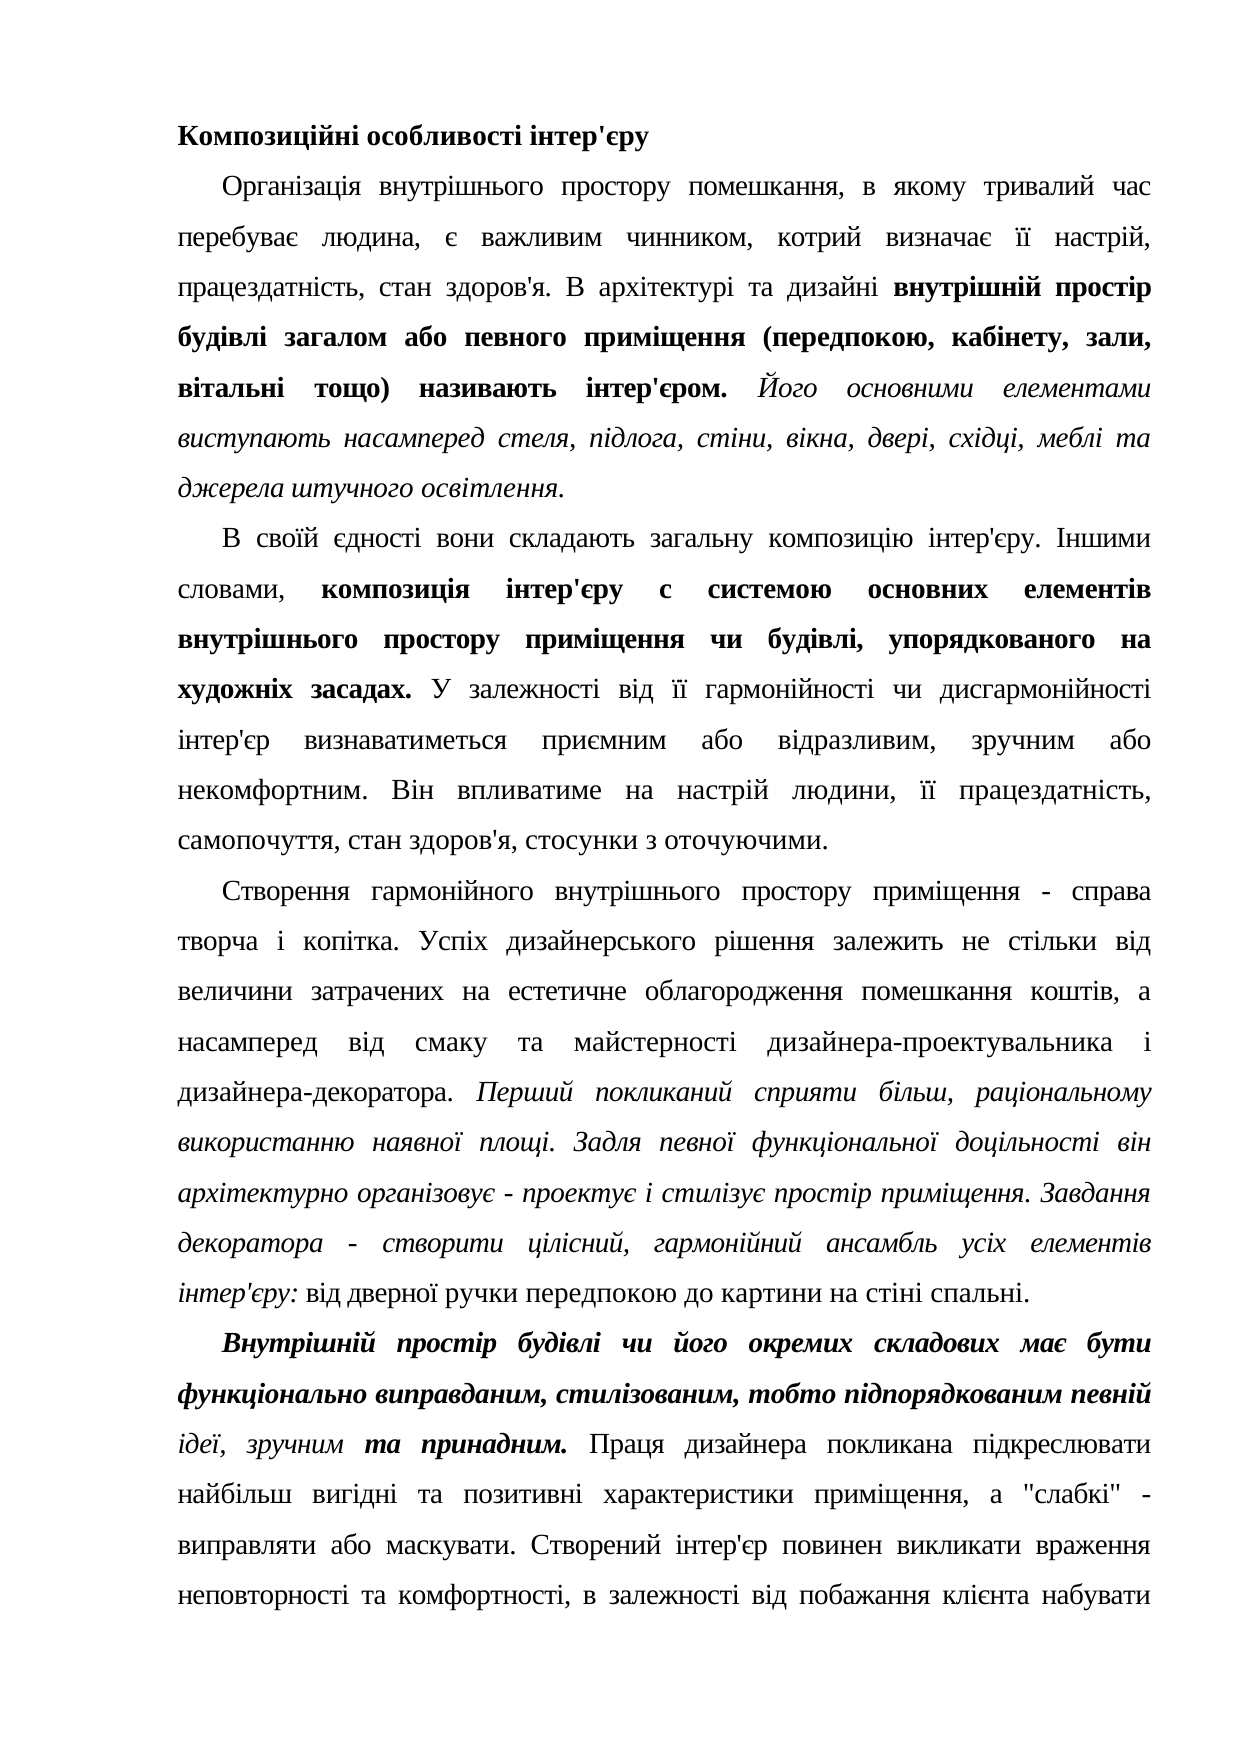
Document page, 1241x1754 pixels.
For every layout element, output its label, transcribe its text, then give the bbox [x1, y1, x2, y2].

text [177, 118, 1152, 152]
text Організація внутрішнього простору помешкання, в якому тривалий час перебуває людина, є важливим чинником, котрий визначає її настрій, працездатність, стан здоров'я. В архітектурі та дизайні внутрішній простір будівлі загалом або певного приміщення (передпокою, кабінету, зали, вітальні тощо) називають інтер'єром. Його основними елементами виступають насамперед стеля, підлога, стіни, вікна, двері, східці, меблі та джерела штучного освітлення. [177, 168, 1152, 504]
text Створення гармонійного внутрішнього простору приміщення - справа творча і копітка. Успіх дизайнерського рішення залежить не стільки від величини затрачених на естетичне облагородження помешкання коштів, а насамперед від смаку та майстерності дизайнера-проектувальника і дизайнера-декоратора. Перший покликаний сприяти більш, раціональному використанню наявної площі. Задля певної функціональної доцільності він архітектурно організовує - проектує і стилізує простір приміщення. Завдання декоратора - створити цілісний, гармонійний ансамбль усіх елементів інтер'єру: від дверної ручки передпокою до картини на стіні спальні. [177, 873, 1152, 1309]
text В своїй єдності вони складають загальну композицію інтер'єру. Іншими словами, композиція інтер'єру с системою основних елементів внутрішнього простору приміщення чи будівлі, упорядкованого на художніх засадах. У залежності від її гармонійності чи дисгармонійності інтер'єр визнаватиметься приємним або відразливим, зручним або некомфортним. Він впливатиме на настрій людини, її працездатність, самопочуття, стан здоров'я, стосунки з оточуючими. [177, 521, 1152, 856]
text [177, 1326, 1152, 1611]
